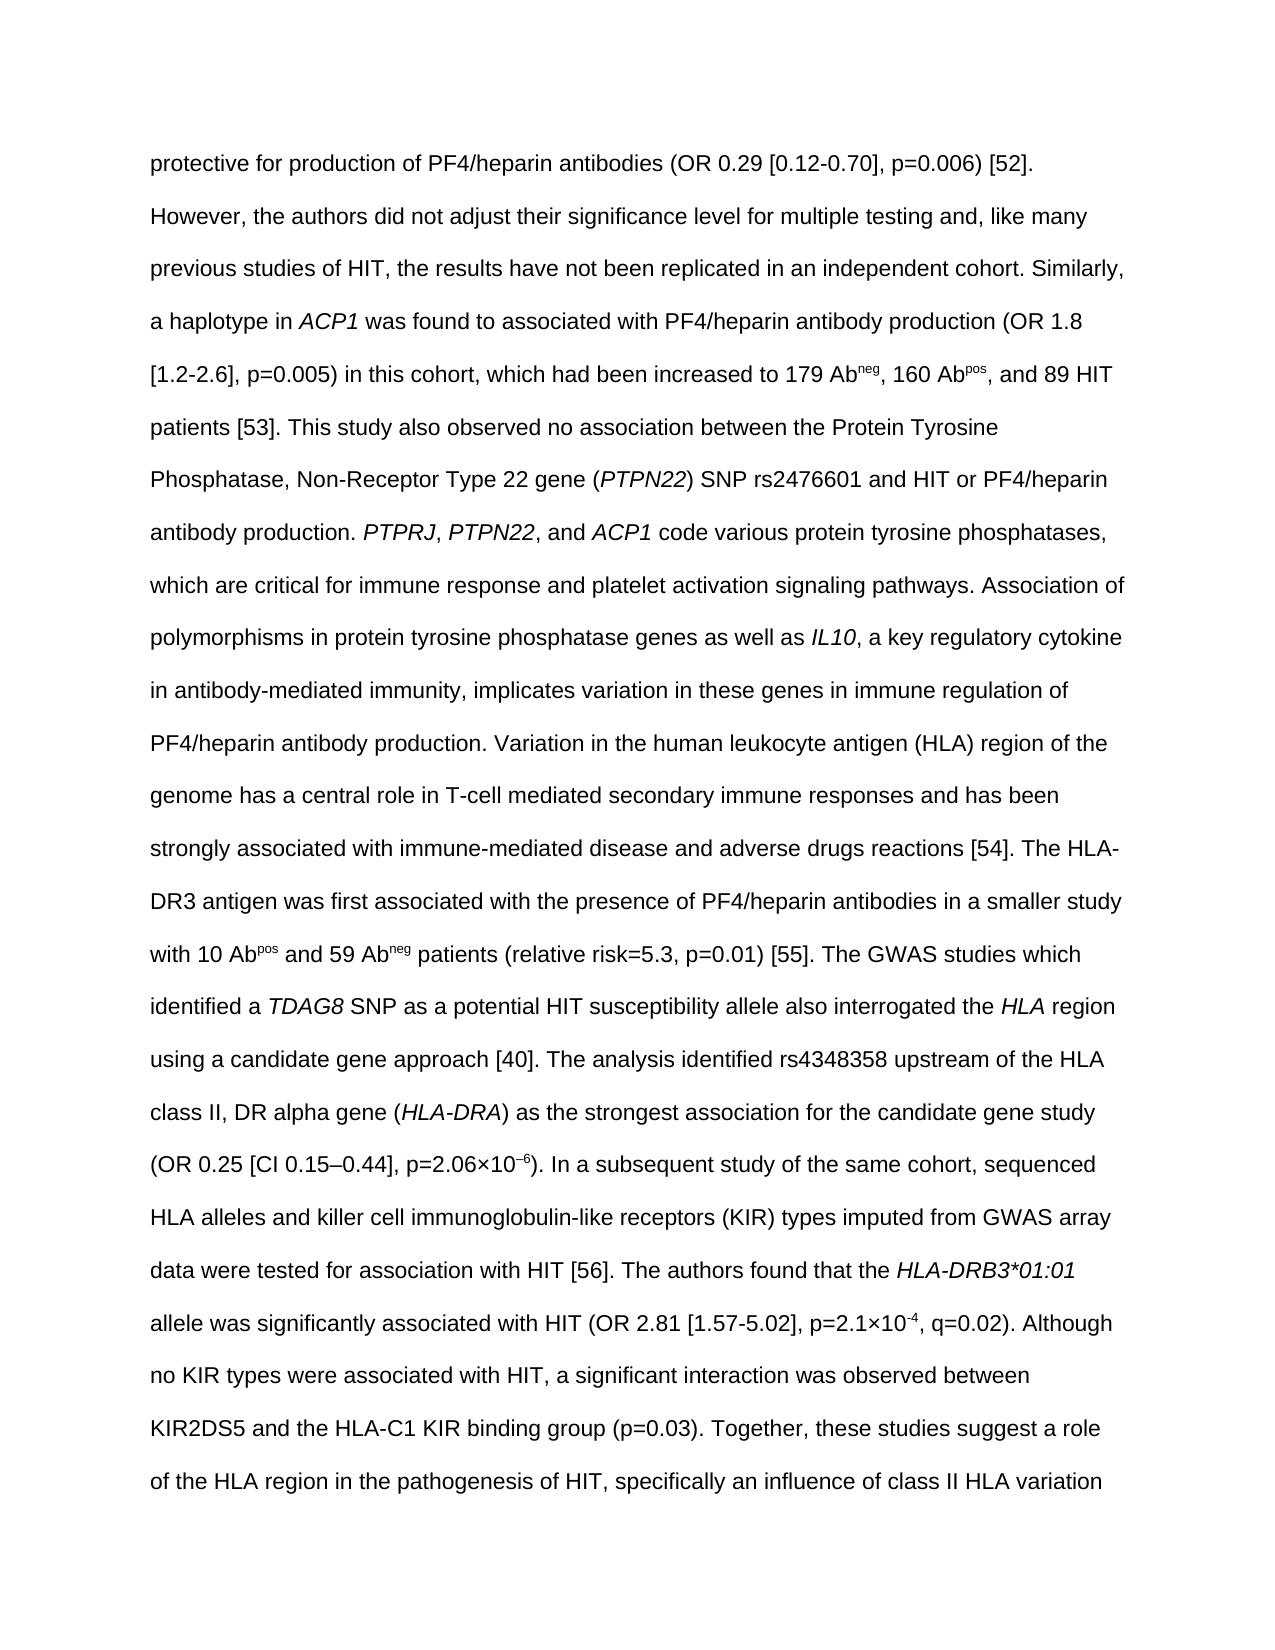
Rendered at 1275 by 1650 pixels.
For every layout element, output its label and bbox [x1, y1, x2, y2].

text [150, 150, 1125, 1494]
